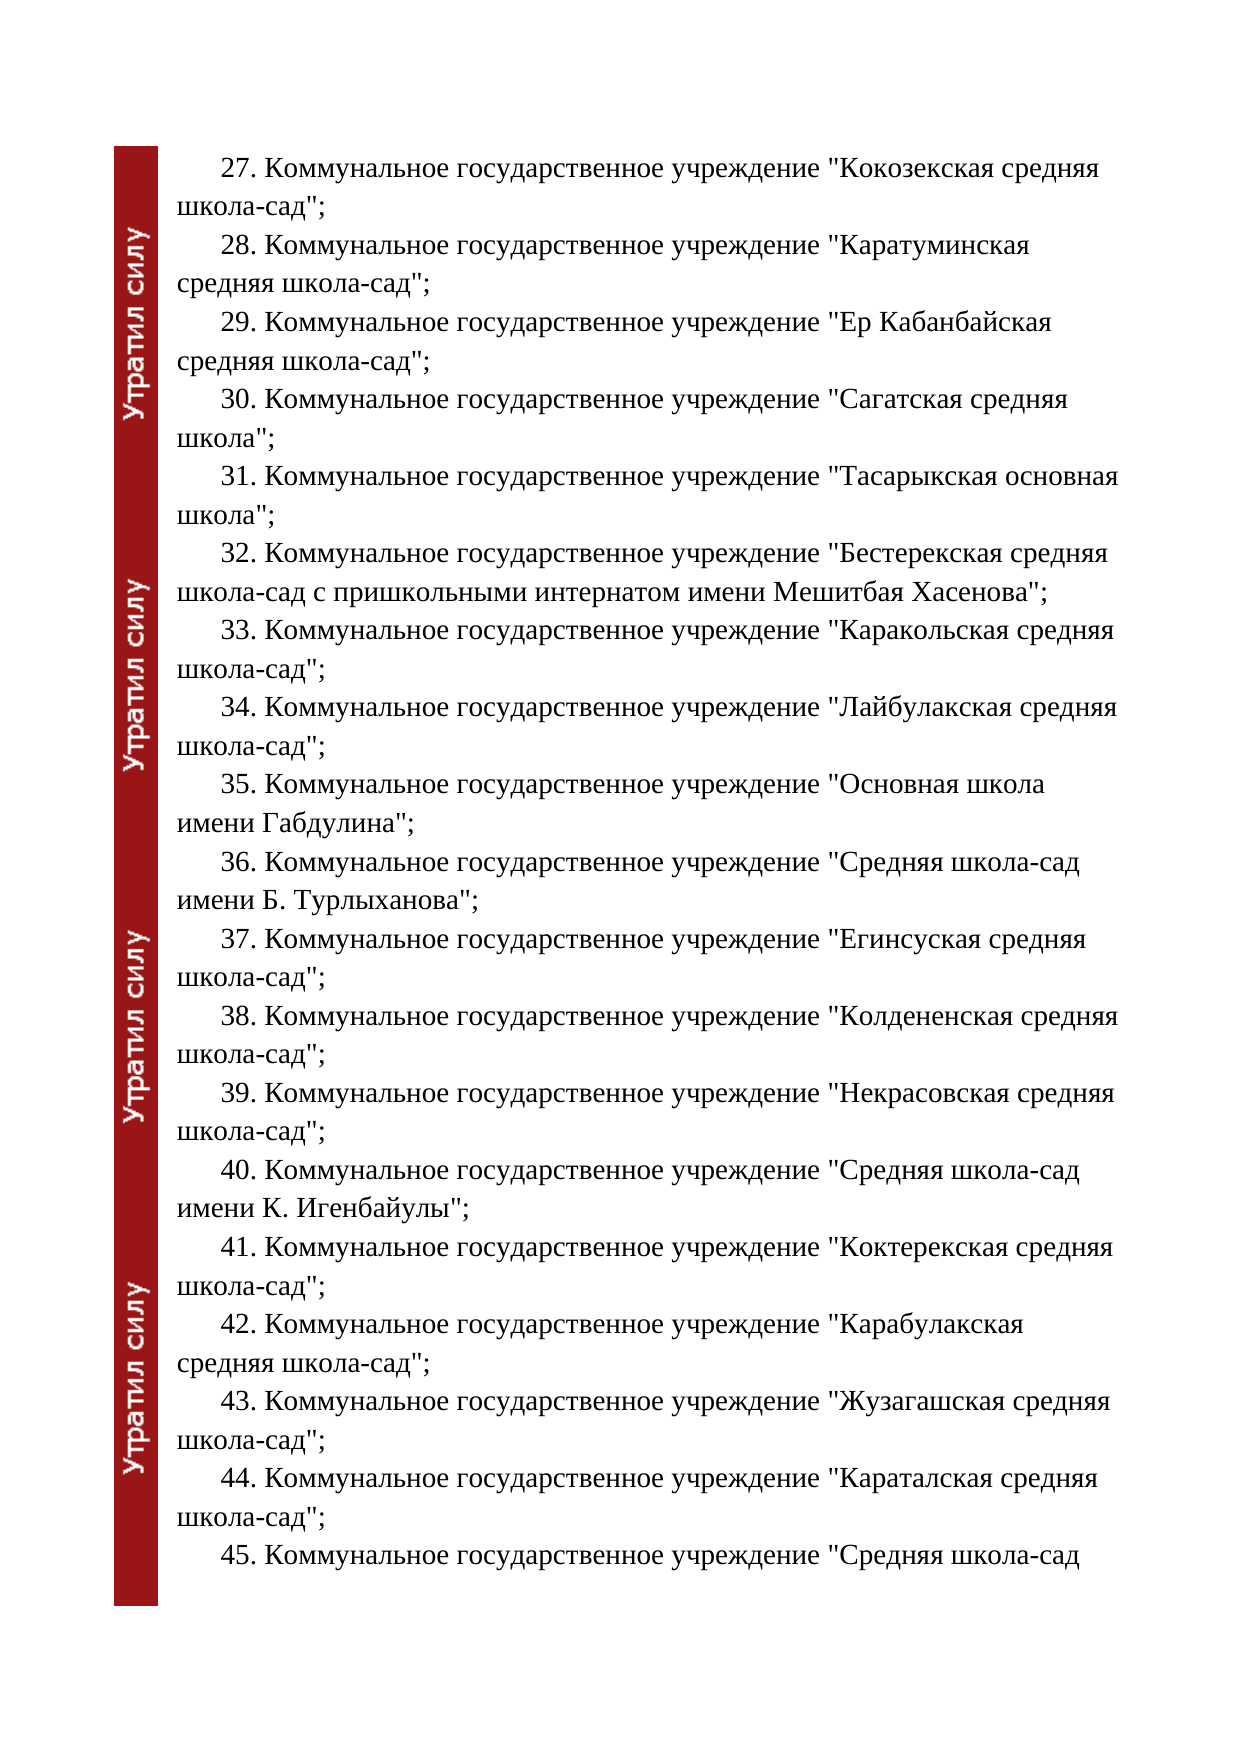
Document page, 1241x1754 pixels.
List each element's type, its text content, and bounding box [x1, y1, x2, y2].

picture [114, 146, 158, 150]
picture [114, 1571, 158, 1606]
